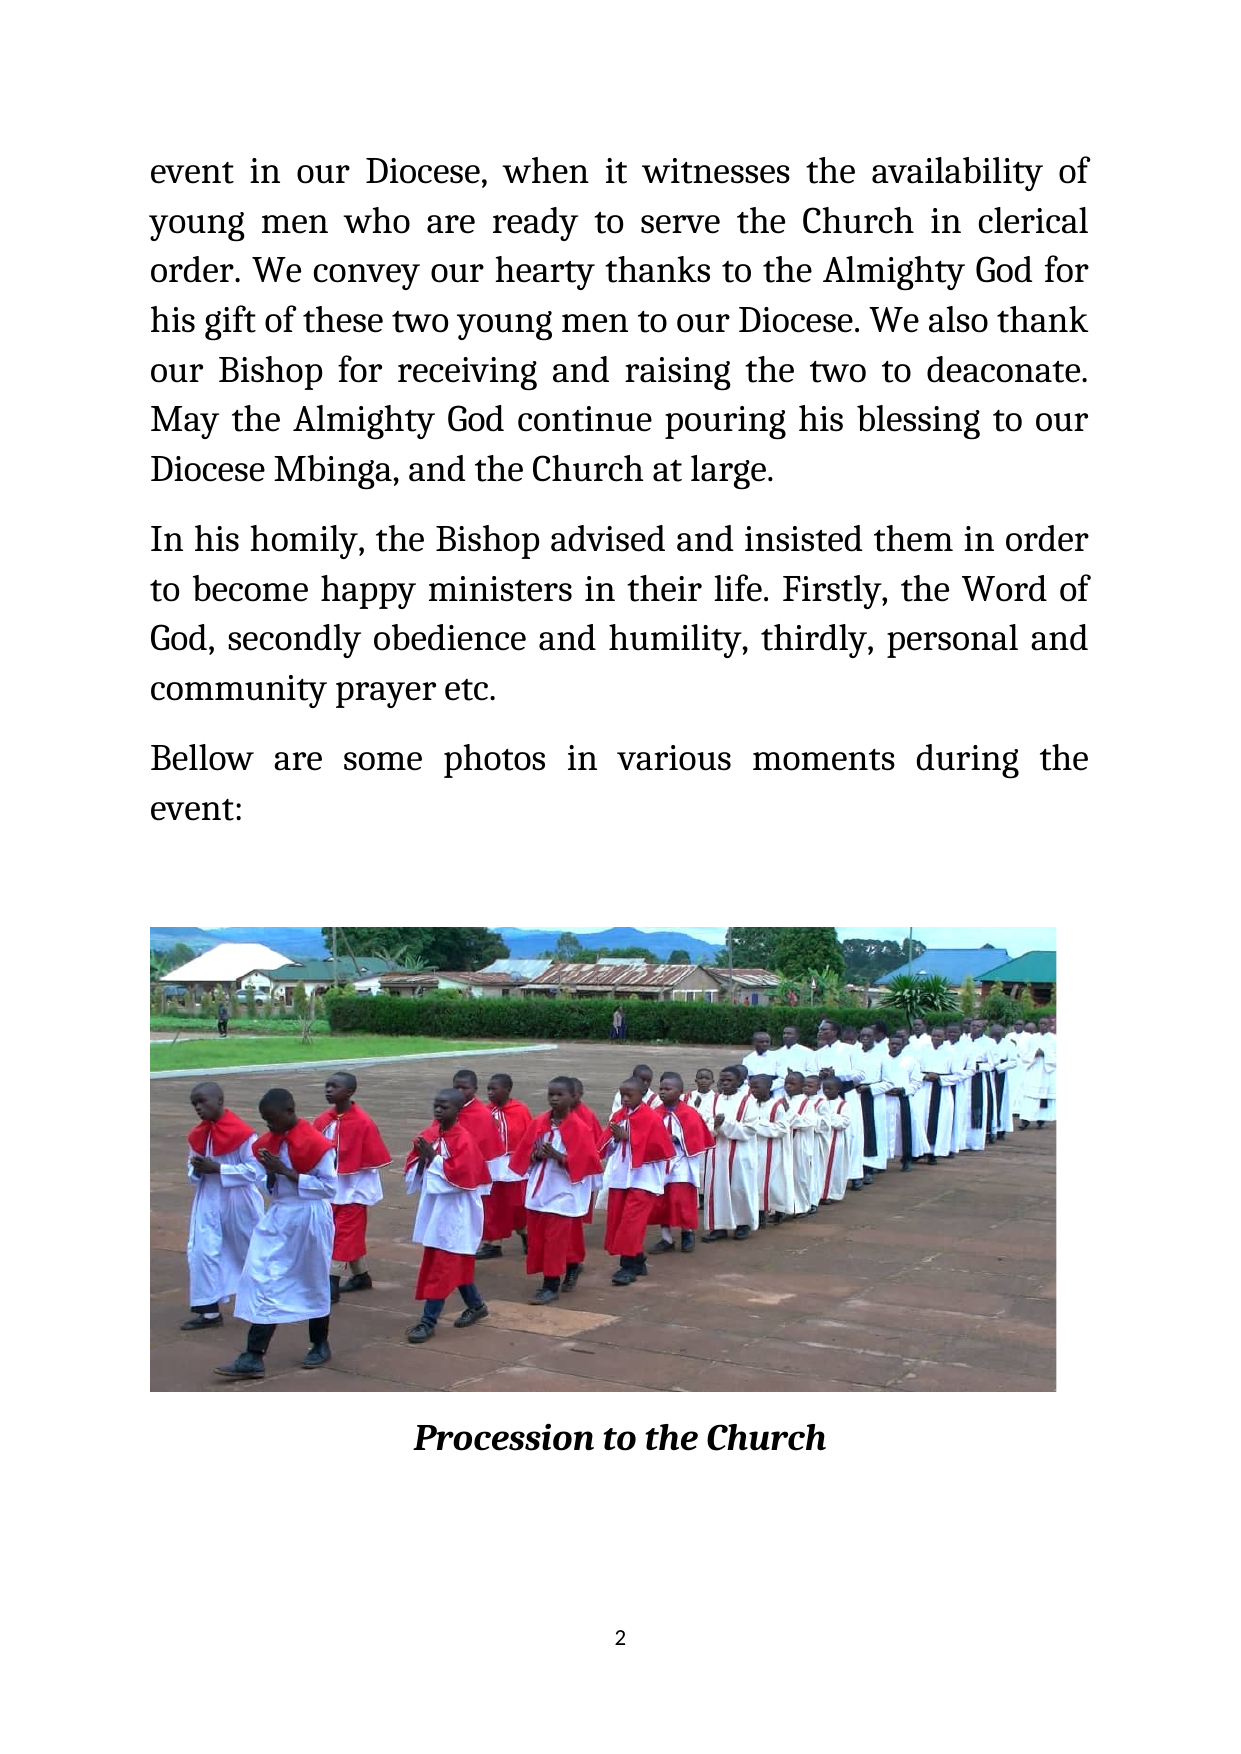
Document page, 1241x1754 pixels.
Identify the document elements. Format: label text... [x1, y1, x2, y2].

text In his homily, the Bishop advised and insisted them in order to become happy ministers in their life. Firstly, the Word of God, secondly obedience and humility, thirdly, personal and community prayer etc. [150, 518, 1090, 710]
text Bellow are some photos in various moments during the event: [150, 737, 1090, 830]
text Procession to the Church [150, 1417, 1090, 1460]
picture [150, 927, 1057, 1392]
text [150, 150, 1090, 491]
